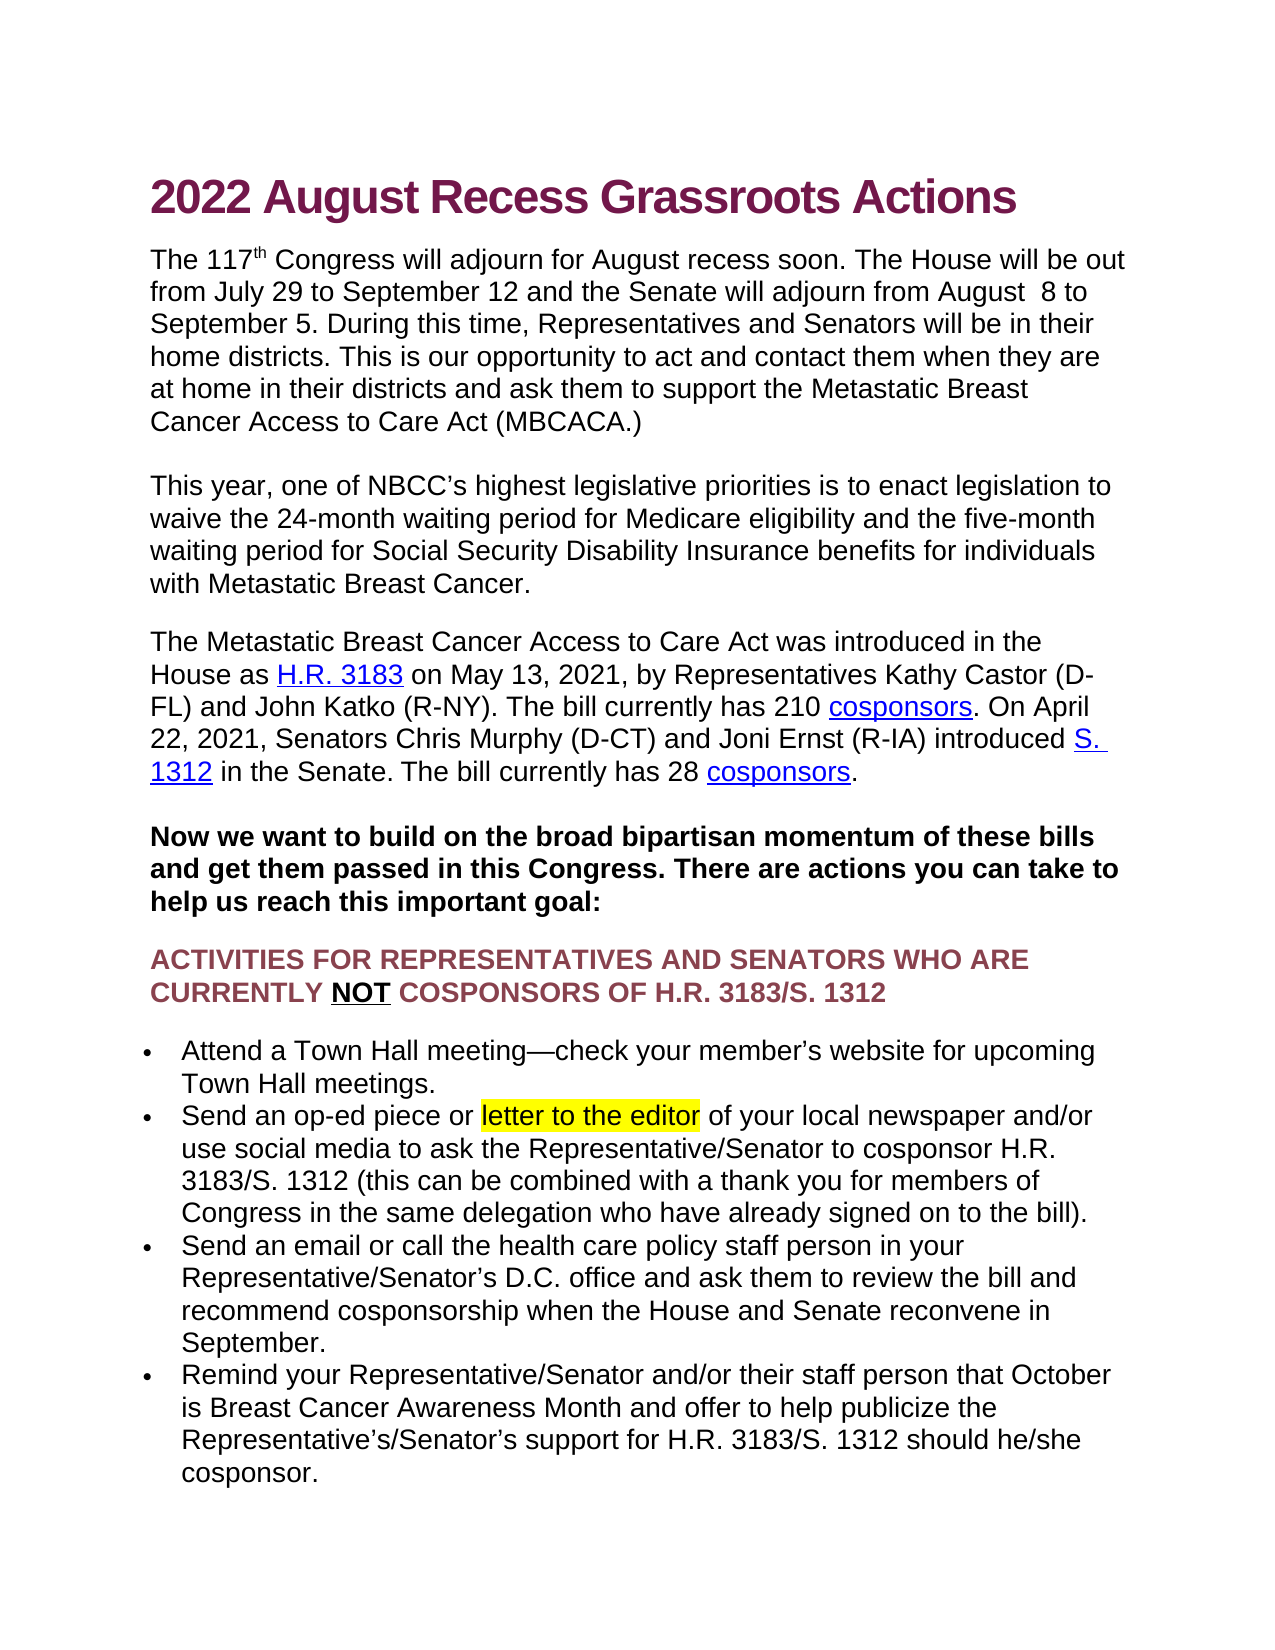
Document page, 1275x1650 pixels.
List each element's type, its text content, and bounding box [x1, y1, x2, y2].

text 2022 August Recess Grassroots Actions [150, 169, 1125, 224]
list Send an email or call the health care policy staff person in your Representative/Senator’s D.C. office and ask them to review the bill and recommend cosponsorship when the House and Senate reconvene in September. [144, 1229, 1125, 1358]
text This year, one of NBCC’s highest legislative priorities is to enact legislation to waive the 24-month waiting period for Medicare eligibility and the five-month waiting period for Social Security Disability Insurance benefits for individuals with Metastatic Breast Cancer. [150, 469, 1125, 599]
list Send an op-ed piece or letter to the editor of your local newspaper and/or use social media to ask the Representative/Senator to cosponsor H.R. 3183/S. 1312 (this can be combined with a thank you for members of Congress in the same delegation who have already signed on to the bill). [144, 1099, 1125, 1229]
text Now we want to build on the broad bipartisan momentum of these bills and get them passed in this Congress. There are actions you can take to help us reach this important goal: [150, 820, 1125, 917]
text The Metastatic Breast Cancer Access to Care Act was introduced in the House as H.R. 3183 on May 13, 2021, by Representatives Kathy Castor (D-FL) and John Katko (R-NY). The bill currently has 210 cosponsors. On April 22, 2021, Senators Chris Murphy (D-CT) and Joni Ernst (R-IA) introduced S. 1312 in the Senate. The bill currently has 28 cosponsors. [150, 625, 1125, 787]
text The 117th Congress will adjourn for August recess soon. The House will be out from July 29 to September 12 and the Senate will adjourn from August 8 to September 5. During this time, Representatives and Senators will be in their home districts. This is our opportunity to act and contact them when they are at home in their districts and ask them to support the Metastatic Breast Cancer Access to Care Act (MBCACA.) [150, 243, 1125, 437]
list Attend a Town Hall meeting—check your member’s website for upcoming Town Hall meetings. [144, 1034, 1125, 1099]
list Remind your Representative/Senator and/or their staff person that October is Breast Cancer Awareness Month and offer to help publicize the Representative’s/Senator’s support for H.R. 3183/S. 1312 should he/she cosponsor. [144, 1358, 1125, 1488]
text ACTIVITIES FOR REPRESENTATIVES AND SENATORS WHO ARE CURRENTLY NOT COSPONSORS OF H.R. 3183/S. 1312 [150, 943, 1125, 1008]
